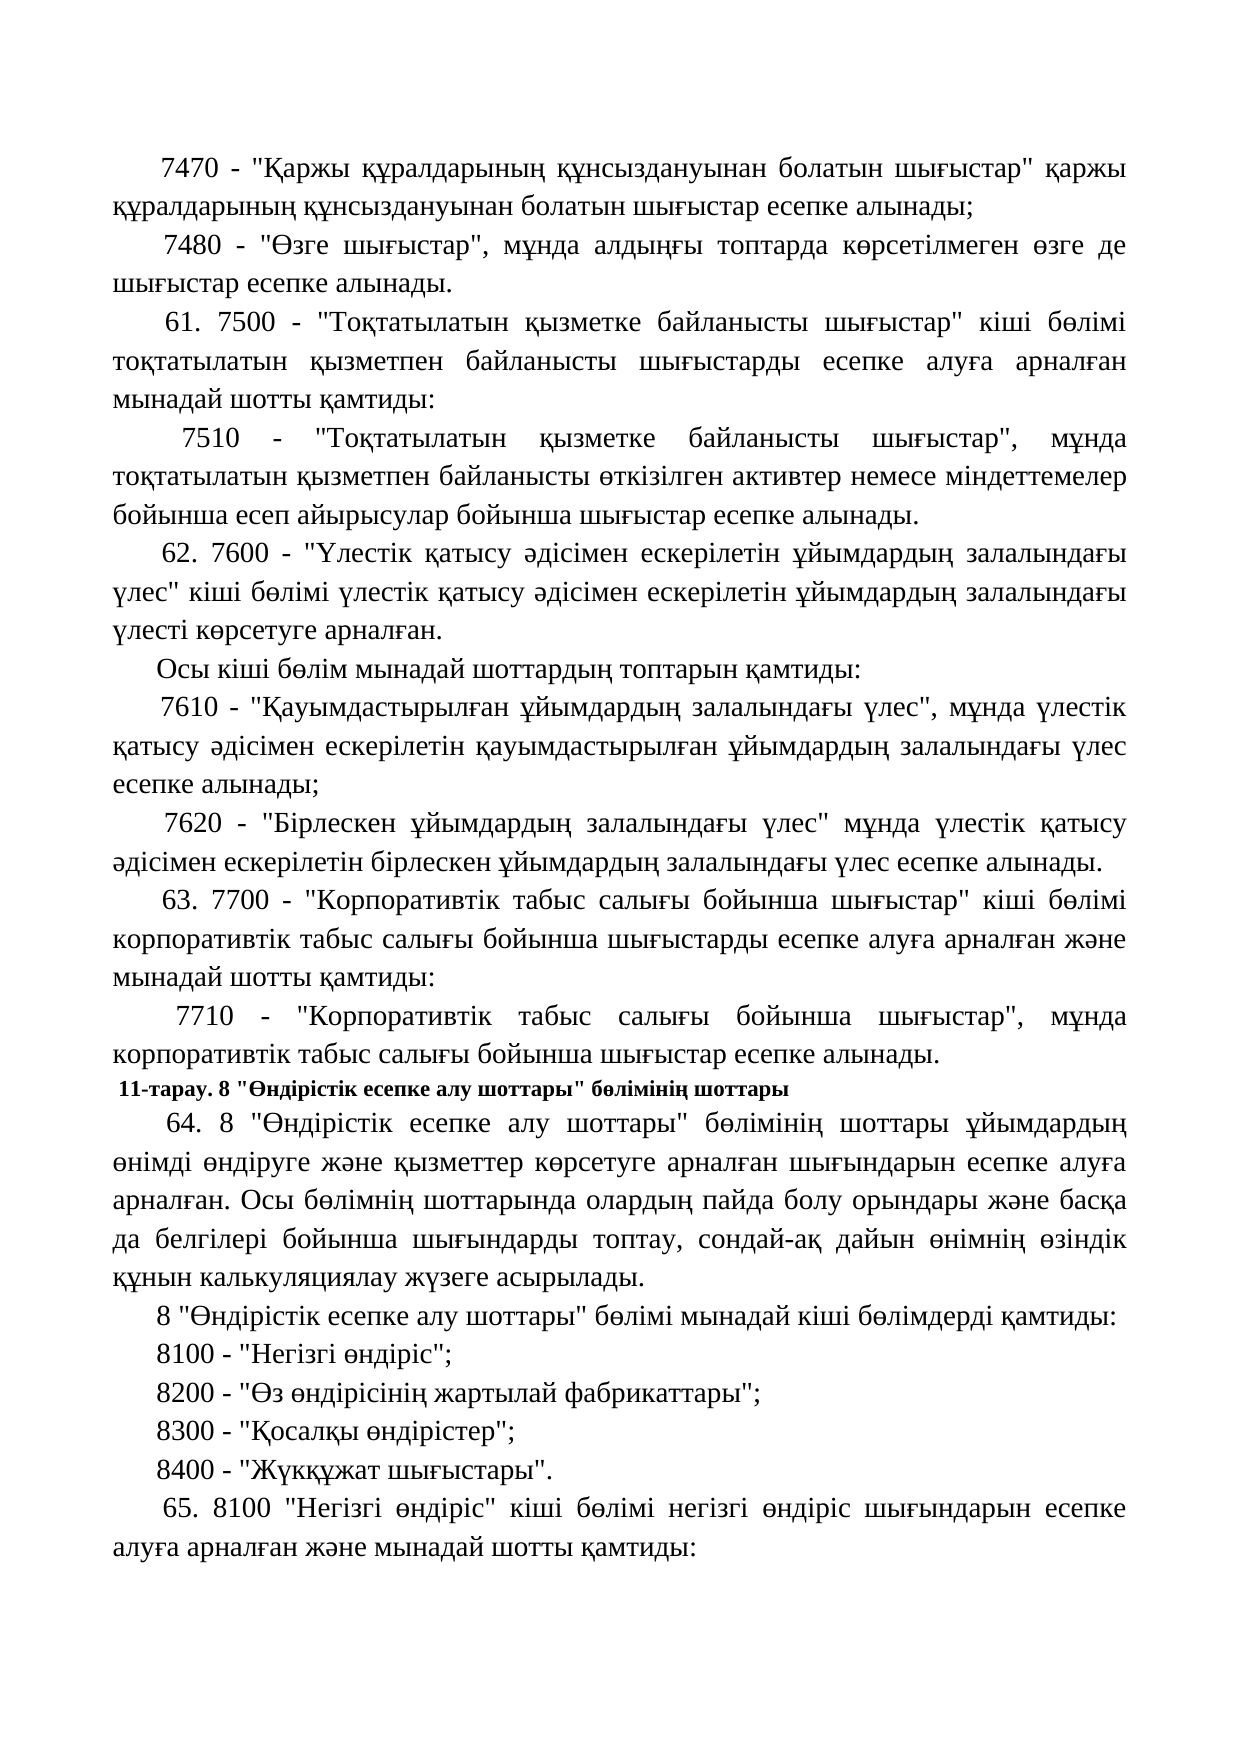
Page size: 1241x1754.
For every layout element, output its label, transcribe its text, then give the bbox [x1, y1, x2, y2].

text 7510 - "Тоқтатылатын қызметке байланысты шығыстар", мұнда тоқтатылатын қызметпен байланысты өткізілген активтер немесе міндеттемелер бойынша есеп айырысулар бойынша шығыстар есепке алынады. [112, 420, 1128, 530]
text 7470 - "Қаржы құралдарының құнсыздануынан болатын шығыстар" қаржы құралдарының құнсыздануынан болатын шығыстар есепке алынады; [112, 150, 1128, 222]
text 62. 7600 - "Үлестік қатысу әдісімен ескерілетін ұйымдардың залалындағы үлес" кіші бөлімі үлестік қатысу әдісімен ескерілетін ұйымдардың залалындағы үлесті көрсетуге арналған. [112, 535, 1128, 646]
text 8300 - "Қосалқы өндірістер"; [112, 1413, 1128, 1447]
text 8200 - "Өз өндірісінің жартылай фабрикаттары"; [112, 1375, 1128, 1408]
text 8100 - "Негізгі өндіріс"; [112, 1336, 1128, 1370]
text 8400 - "Жүкқұжат шығыстары". [112, 1452, 1128, 1486]
text 7480 - "Өзге шығыстар", мұнда алдыңғы топтарда көрсетілмеген өзге де шығыстар есепке алынады. [112, 227, 1128, 299]
text 7620 - "Бірлескен ұйымдардың залалындағы үлес" мұнда үлестік қатысу әдісімен ескерілетін бірлескен ұйымдардың залалындағы үлес есепке алынады. [112, 805, 1128, 877]
text 7610 - "Қауымдастырылған ұйымдардың залалындағы үлес", мұнда үлестік қатысу әдісімен ескерілетін қауымдастырылған ұйымдардың залалындағы үлес есепке алынады; [112, 689, 1128, 800]
text 8 "Өндірістік есепке алу шоттары" бөлімі мынадай кіші бөлімдерді қамтиды: [112, 1298, 1128, 1331]
text Осы кіші бөлім мынадай шоттардың топтарын қамтиды: [112, 651, 1128, 684]
text 7710 - "Корпоративтік табыс салығы бойынша шығыстар", мұнда корпоративтік табыс салығы бойынша шығыстар есепке алынады. [112, 998, 1128, 1070]
text 11-тарау. 8 "Өндірістік есепке алу шоттары" бөлімінің шоттары [112, 1075, 1128, 1101]
text 63. 7700 - "Корпоративтік табыс салығы бойынша шығыстар" кіші бөлімі корпоративтік табыс салығы бойынша шығыстарды есепке алуға арналған және мынадай шотты қамтиды: [112, 882, 1128, 993]
text 61. 7500 - "Тоқтатылатын қызметке байланысты шығыстар" кіші бөлімі тоқтатылатын қызметпен байланысты шығыстарды есепке алуға арналған мынадай шотты қамтиды: [112, 304, 1128, 415]
text 64. 8 "Өндірістік есепке алу шоттары" бөлімінің шоттары ұйымдардың өнімді өндіруге және қызметтер көрсетуге арналған шығындарын есепке алуға арналған. Осы бөлімнің шоттарында олардың пайда болу орындары және басқа да белгілері бойынша шығындарды топтау, сондай-ақ дайын өнімнің өзіндік құнын калькуляциялау жүзеге асырылады. [112, 1105, 1128, 1293]
text 65. 8100 "Негізгі өндіріс" кіші бөлімі негізгі өндіріс шығындарын есепке алуға арналған және мынадай шотты қамтиды: [112, 1491, 1128, 1563]
